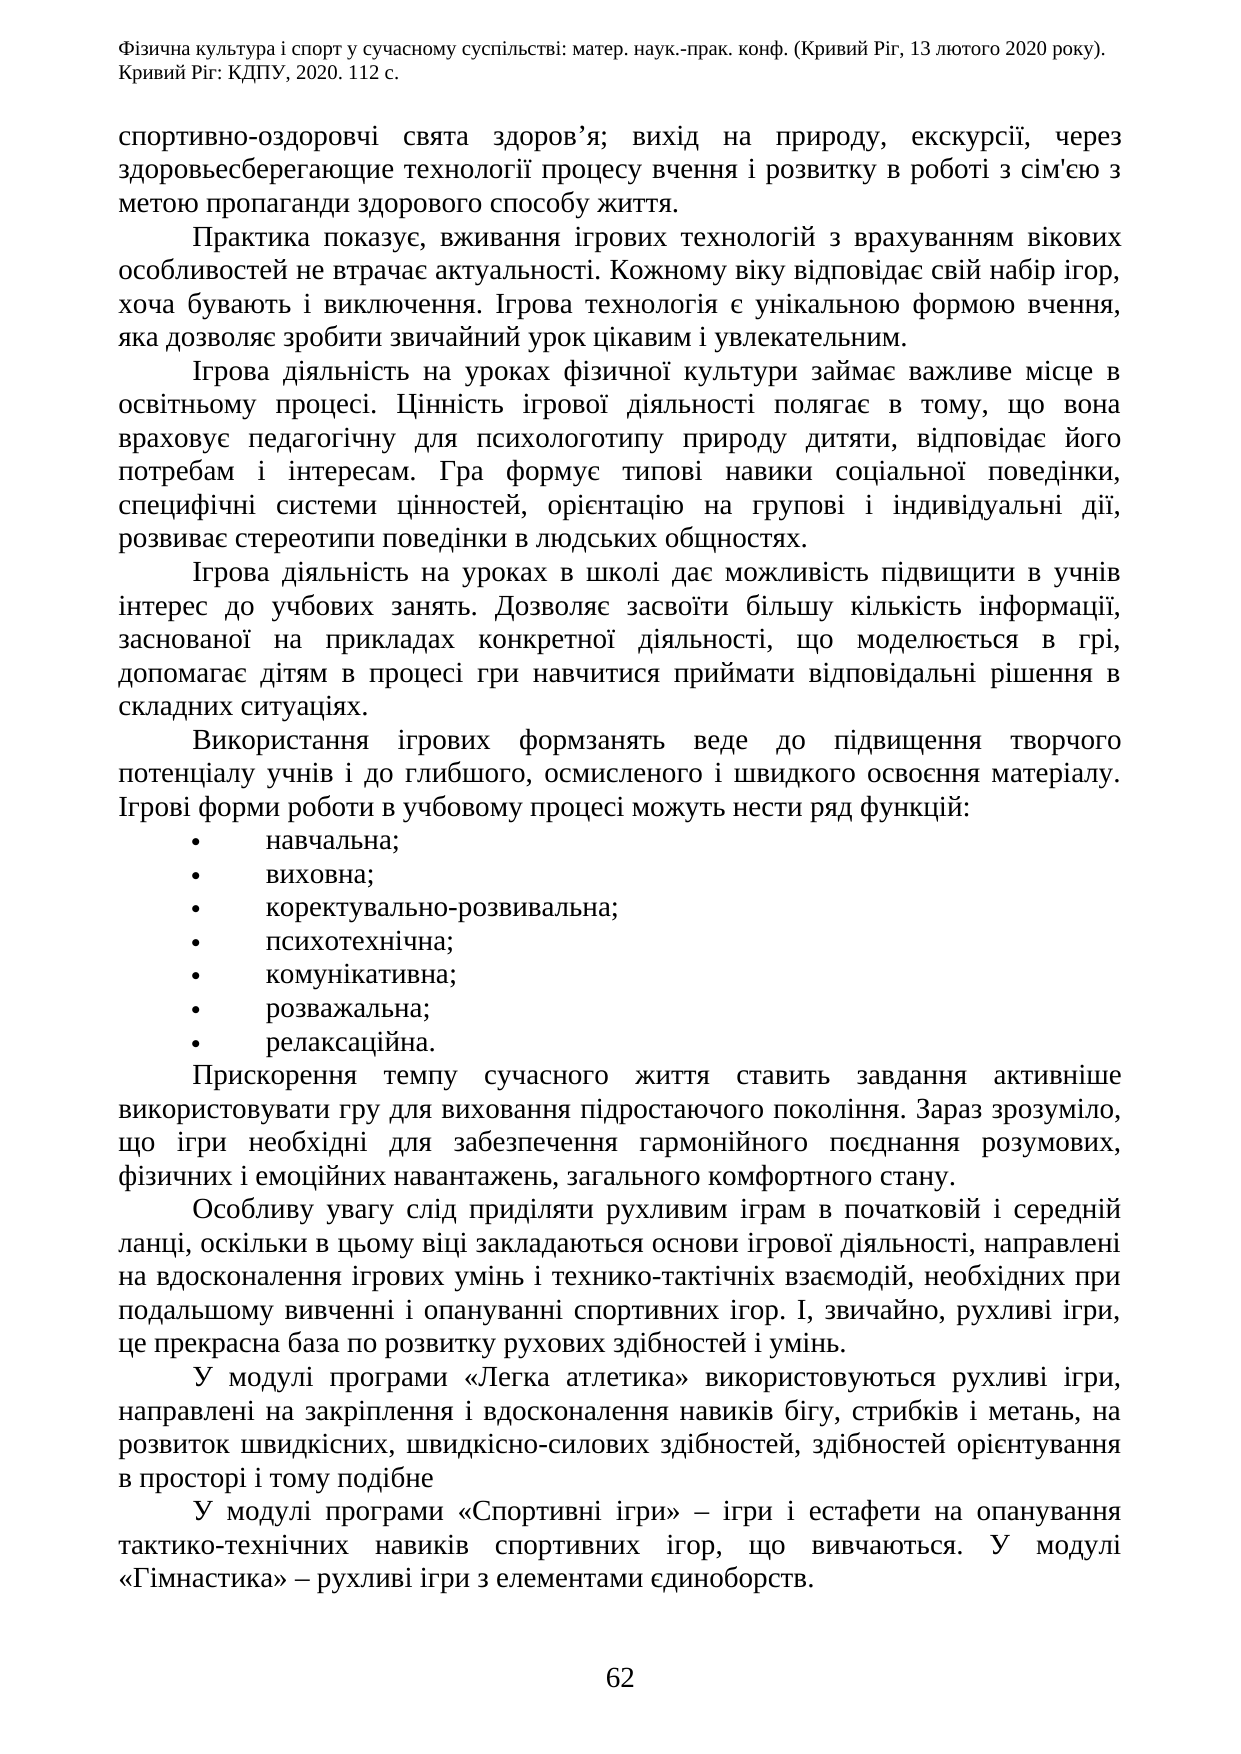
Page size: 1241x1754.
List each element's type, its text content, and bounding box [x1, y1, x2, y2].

text Особливу увагу слід приділяти рухливим іграм в початковій і середній ланці, оскільки в цьому віці закладаються основи ігрової діяльності, направлені на вдосконалення ігрових умінь і технико-тактічніх взаємодій, необхідних при подальшому вивченні і опануванні спортивних ігор. І, звичайно, рухливі ігри, це прекрасна база по розвитку рухових здібностей і умінь. [118, 1191, 1122, 1359]
list коректувально-розвивальна; [118, 889, 1122, 923]
list психотехнічна; [118, 923, 1122, 957]
text Ігрова діяльність на уроках в школі дає можливість підвищити в учнів інтерес до учбових занять. Дозволяє засвоїти більшу кількість інформації, заснованої на прикладах конкретної діяльності, що моделюється в грі, допомагає дітям в процесі гри навчитися приймати відповідальні рішення в складних ситуаціях. [118, 554, 1122, 722]
list виховна; [118, 856, 1122, 889]
list розважальна; [118, 990, 1122, 1024]
text У модулі програми «Спортивні ігри» ‒ ігри і естафети на опанування тактико-технічних навиків спортивних ігор, що вивчаються. У модулі «Гімнастика» ‒ рухливі ігри з елементами єдиноборств. [118, 1493, 1122, 1594]
list навчальна; [118, 822, 1122, 856]
text Використання ігрових формзанять веде до підвищення творчого потенціалу учнів і до глибшого, осмисленого і швидкого освоєння матеріалу. Ігрові форми роботи в учбовому процесі можуть нести ряд функцій: [118, 722, 1122, 822]
list релаксаційна. [118, 1024, 1122, 1057]
text Прискорення темпу сучасного життя ставить завдання активніше використовувати гру для виховання підростаючого покоління. Зараз зрозуміло, що ігри необхідні для забезпечення гармонійного поєднання розумових, фізичних і емоційних навантажень, загального комфортного стану. [118, 1057, 1122, 1191]
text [118, 118, 1122, 219]
text Ігрова діяльність на уроках фізичної культури займає важливе місце в освітньому процесі. Цінність ігрової діяльності полягає в тому, що вона враховує педагогічну для психологотипу природу дитяти, відповідає його потребам і інтересам. Гра формує типові навики соціальної поведінки, специфічні системи цінностей, орієнтацію на групові і індивідуальні дії, розвиває стереотипи поведінки в людських общностях. [118, 353, 1122, 554]
text Практика показує, вживання ігрових технологій з врахуванням вікових особливостей не втрачає актуальності. Кожному віку відповідає свій набір ігор, хоча бувають і виключення. Ігрова технологія є унікальною формою вчення, яка дозволяє зробити звичайний урок цікавим і увлекательним. [118, 219, 1122, 353]
list комунікативна; [118, 957, 1122, 990]
text У модулі програми «Легка атлетика» використовуються рухливі ігри, направлені на закріплення і вдосконалення навиків бігу, стрибків і метань, на розвиток швидкісних, швидкісно-силових здібностей, здібностей орієнтування в просторі і тому подібне [118, 1359, 1122, 1493]
